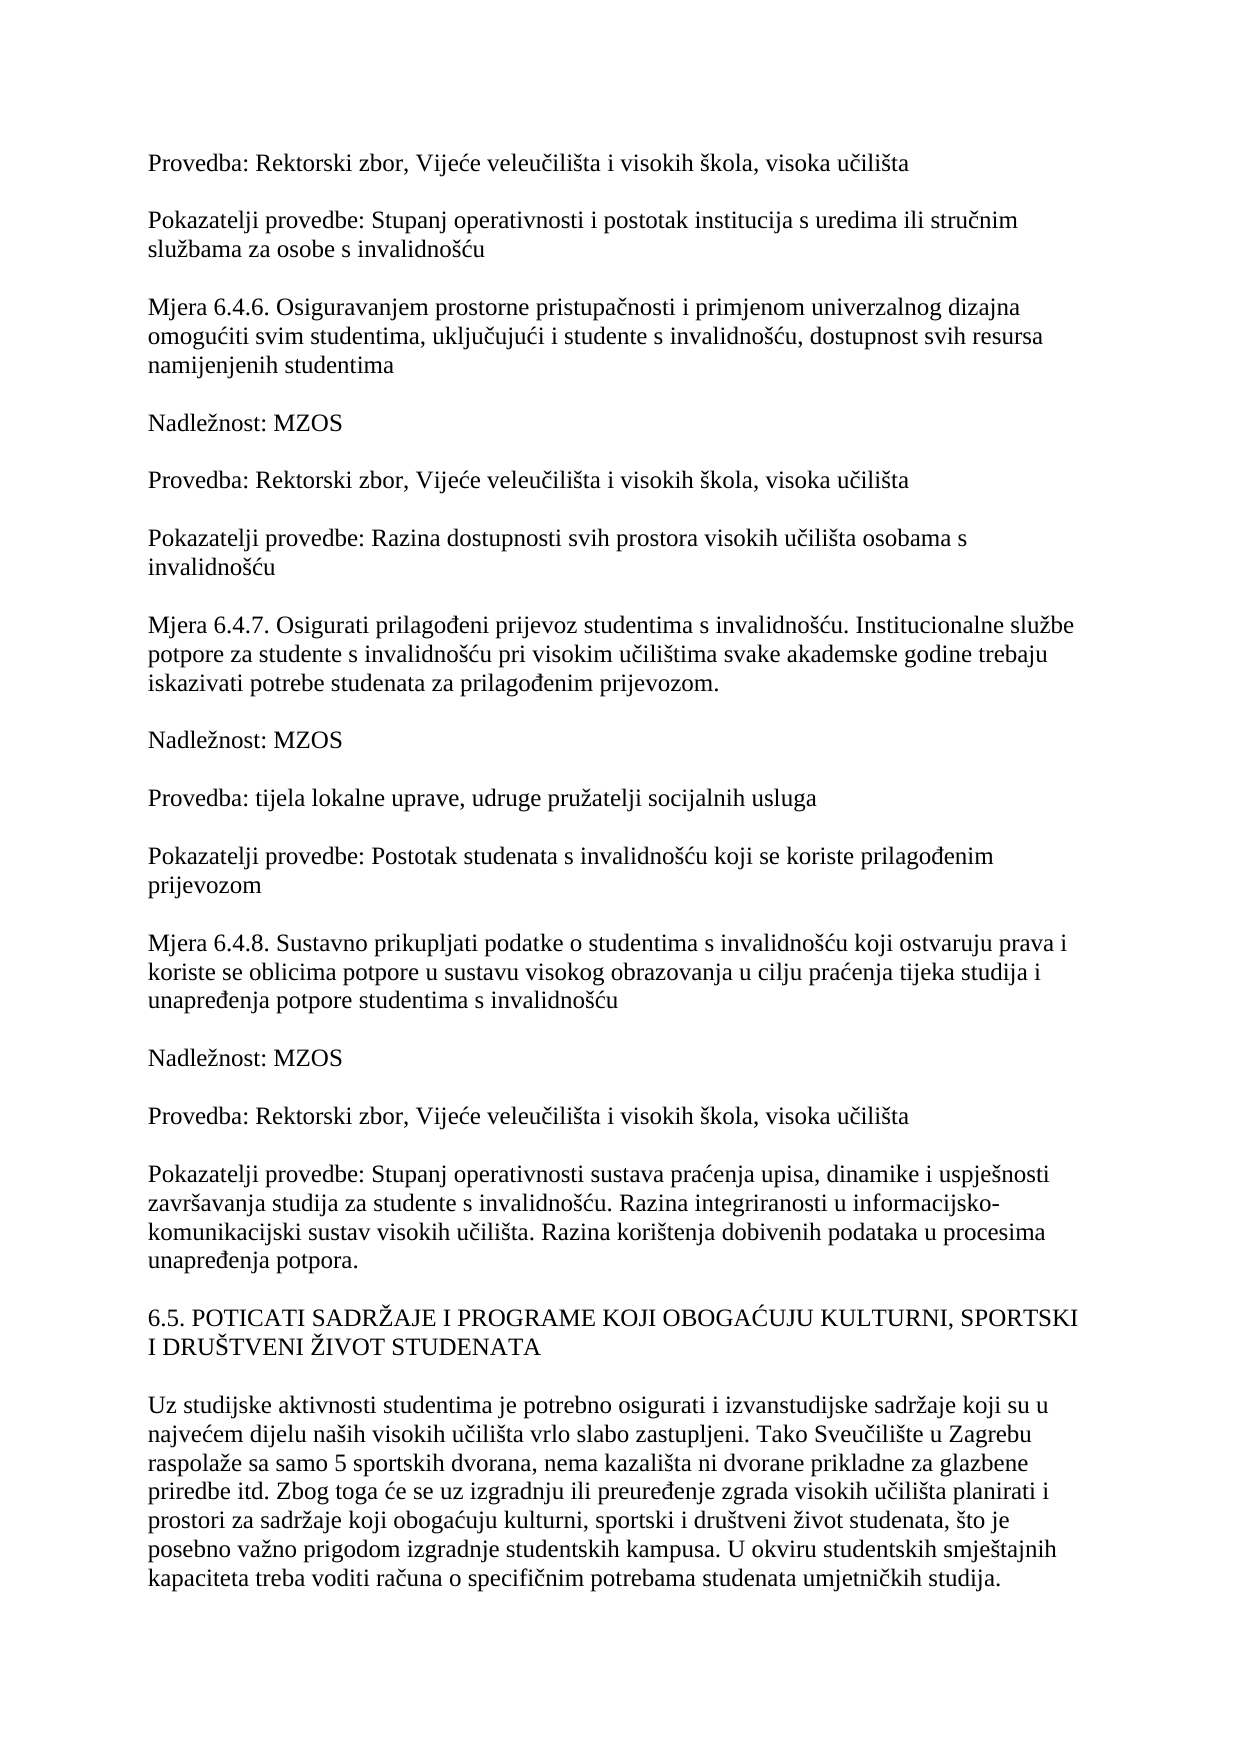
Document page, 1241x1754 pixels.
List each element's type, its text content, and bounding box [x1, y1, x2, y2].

text Provedba: Rektorski zbor, Vijeće veleučilišta i visokih škola, visoka učilišta [148, 466, 1093, 494]
text Provedba: Rektorski zbor, Vijeće veleučilišta i visokih škola, visoka učilišta [148, 148, 1093, 176]
text Nadležnost: MZOS [148, 408, 1093, 436]
text Mjera 6.4.8. Sustavno prikupljati podatke o studentima s invalidnošću koji ostvaruju prava i koriste se oblicima potpore u sustavu visokog obrazovanja u cilju praćenja tijeka studija i unapređenja potpore studentima s invalidnošću [148, 928, 1093, 1014]
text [148, 1390, 1093, 1591]
text Nadležnost: MZOS [148, 1043, 1093, 1072]
text Pokazatelji provedbe: Stupanj operativnosti i postotak institucija s uredima ili stručnim službama za osobe s invalidnošću [148, 206, 1093, 263]
text Pokazatelji provedbe: Razina dostupnosti svih prostora visokih učilišta osobama s invalidnošću [148, 523, 1093, 581]
text Pokazatelji provedbe: Postotak studenata s invalidnošću koji se koriste prilagođenim prijevozom [148, 841, 1093, 899]
text Nadležnost: MZOS [148, 726, 1093, 754]
text Provedba: tijela lokalne uprave, udruge pružatelji socijalnih usluga [148, 783, 1093, 812]
text Provedba: Rektorski zbor, Vijeće veleučilišta i visokih škola, visoka učilišta [148, 1101, 1093, 1130]
text Pokazatelji provedbe: Stupanj operativnosti sustava praćenja upisa, dinamike i uspješnosti završavanja studija za studente s invalidnošću. Razina integriranosti u informacijsko-komunikacijski sustav visokih učilišta. Razina korištenja dobivenih podataka u procesima unapređenja potpora. [148, 1159, 1093, 1274]
text 6.5. POTICATI SADRŽAJE I PROGRAME KOJI OBOGAĆUJU KULTURNI, SPORTSKI I DRUŠTVENI ŽIVOT STUDENATA [148, 1303, 1093, 1361]
text Mjera 6.4.6. Osiguravanjem prostorne pristupačnosti i primjenom univerzalnog dizajna omogućiti svim studentima, uključujući i studente s invalidnošću, dostupnost svih resursa namijenjenih studentima [148, 292, 1093, 378]
text Mjera 6.4.7. Osigurati prilagođeni prijevoz studentima s invalidnošću. Institucionalne službe potpore za studente s invalidnošću pri visokim učilištima svake akademske godine trebaju iskazivati potrebe studenata za prilagođenim prijevozom. [148, 610, 1093, 696]
